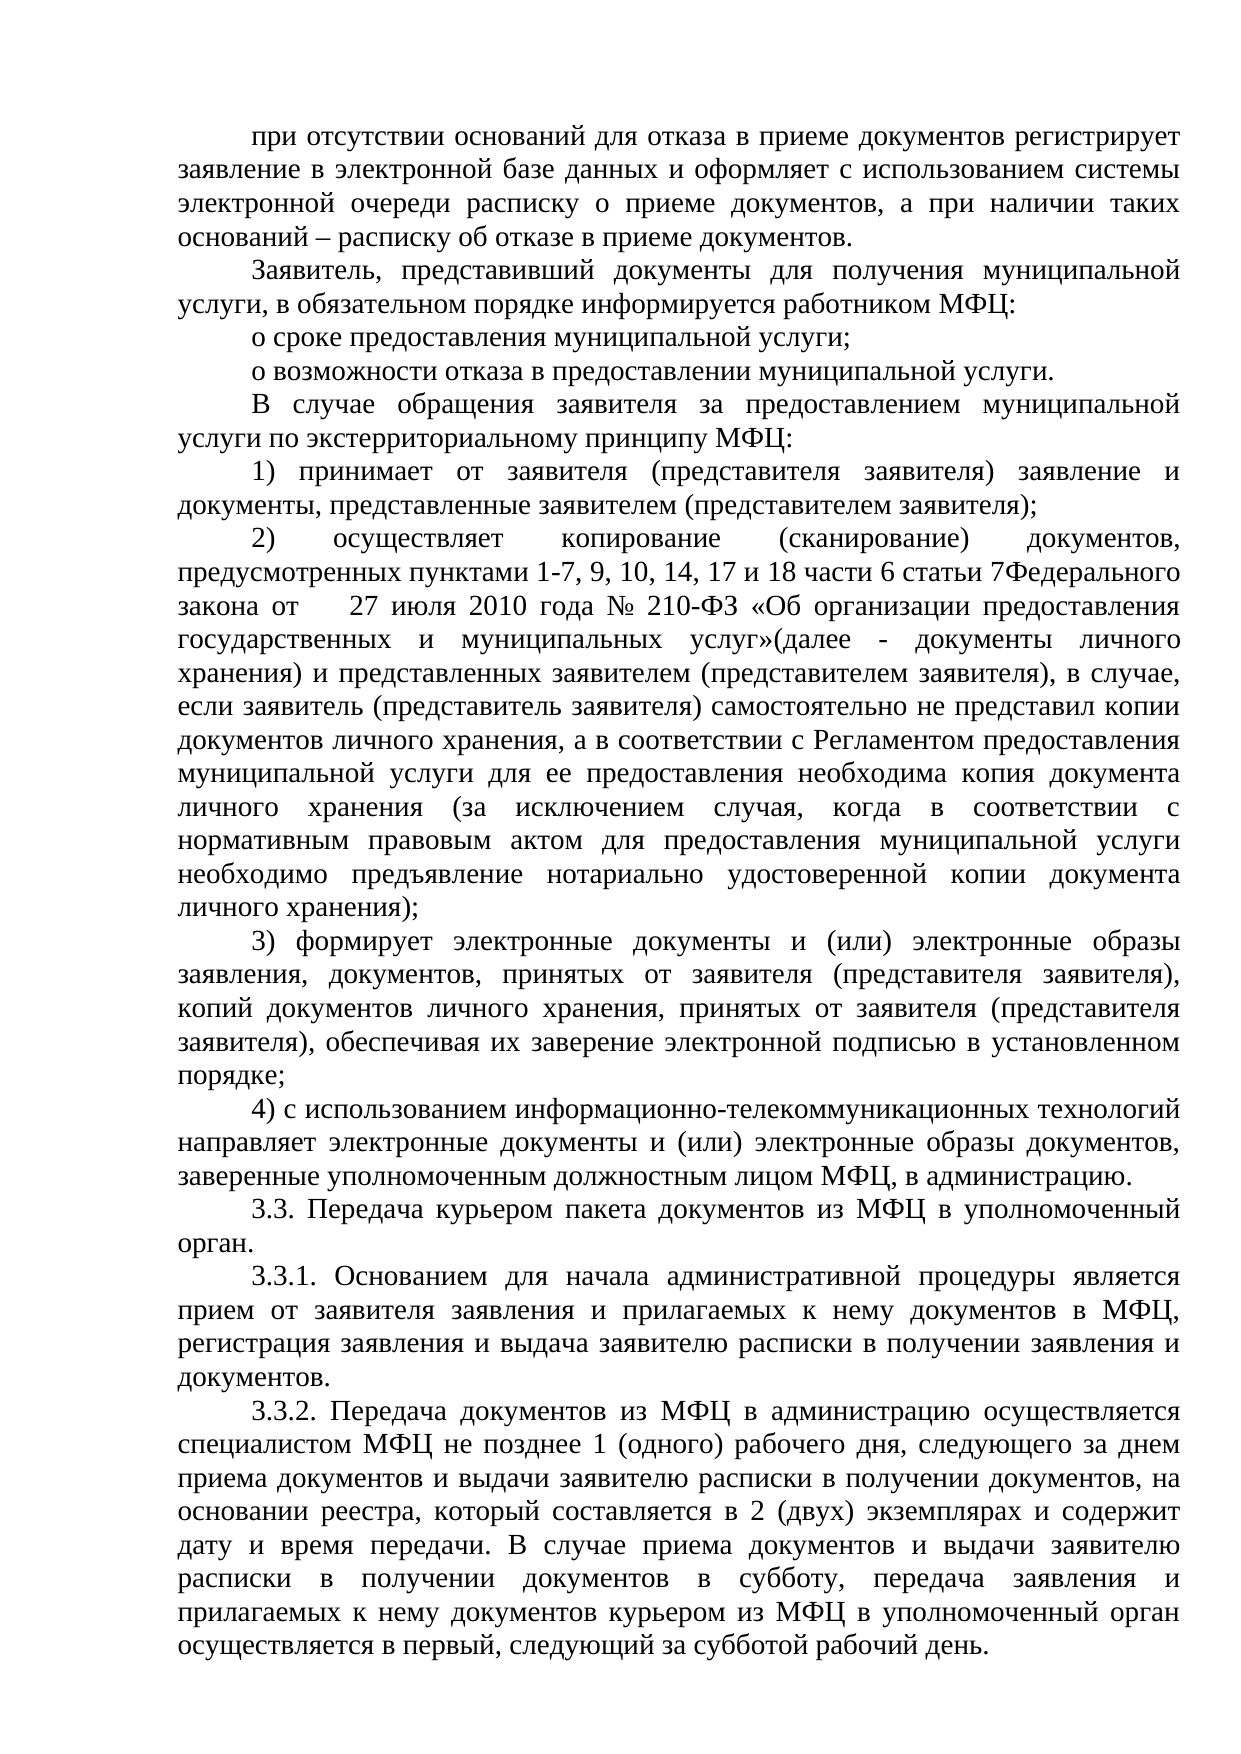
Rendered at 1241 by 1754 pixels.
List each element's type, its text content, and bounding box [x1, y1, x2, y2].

text 4) с использованием информационно-телекоммуникационных технологий направляет электронные документы и (или) электронные образы документов, заверенные уполномоченным должностным лицом МФЦ, в администрацию. [177, 1091, 1181, 1191]
text Заявитель, представивший документы для получения муниципальной услуги, в обязательном порядке информируется работником МФЦ: [177, 252, 1181, 319]
text 3.3.2. Передача документов из МФЦ в администрацию осуществляется специалистом МФЦ не позднее 1 (одного) рабочего дня, следующего за днем приема документов и выдачи заявителю расписки в получении документов, на основании реестра, который составляется в 2 (двух) экземплярах и содержит дату и время передачи. В случае приема документов и выдачи заявителю расписки в получении документов в субботу, передача заявления и прилагаемых к нему документов курьером из МФЦ в уполномоченный орган осуществляется в первый, следующий за субботой рабочий день. [177, 1393, 1181, 1661]
text о сроке предоставления муниципальной услуги; [177, 319, 1181, 353]
text В случае обращения заявителя за предоставлением муниципальной услуги по экстерриториальному принципу МФЦ: [177, 386, 1181, 453]
text 3.3. Передача курьером пакета документов из МФЦ в уполномоченный орган. [177, 1191, 1181, 1258]
text 3.3.1. Основанием для начала административной процедуры является прием от заявителя заявления и прилагаемых к нему документов в МФЦ, регистрация заявления и выдача заявителю расписки в получении заявления и документов. [177, 1258, 1181, 1393]
text при отсутствии оснований для отказа в приеме документов регистрирует заявление в электронной базе данных и оформляет с использованием системы электронной очереди расписку о приеме документов, а при наличии таких оснований – расписку об отказе в приеме документов. [177, 118, 1181, 252]
text 3) формирует электронные документы и (или) электронные образы заявления, документов, принятых от заявителя (представителя заявителя), копий документов личного хранения, принятых от заявителя (представителя заявителя), обеспечивая их заверение электронной подписью в установленном порядке; [177, 923, 1181, 1091]
text 2) осуществляет копирование (сканирование) документов, предусмотренных пунктами 1-7, 9, 10, 14, 17 и 18 части 6 статьи 7Федерального закона от 27 июля 2010 года № 210-ФЗ «Об организации предоставления государственных и муниципальных услуг»(далее - документы личного хранения) и представленных заявителем (представителем заявителя), в случае, если заявитель (представитель заявителя) самостоятельно не представил копии документов личного хранения, а в соответствии с Регламентом предоставления муниципальной услуги для ее предоставления необходима копия документа личного хранения (за исключением случая, когда в соответствии с нормативным правовым актом для предоставления муниципальной услуги необходимо предъявление нотариально удостоверенной копии документа личного хранения); [177, 521, 1181, 923]
text 1) принимает от заявителя (представителя заявителя) заявление и документы, представленные заявителем (представителем заявителя); [177, 453, 1181, 521]
text о возможности отказа в предоставлении муниципальной услуги. [177, 353, 1181, 386]
